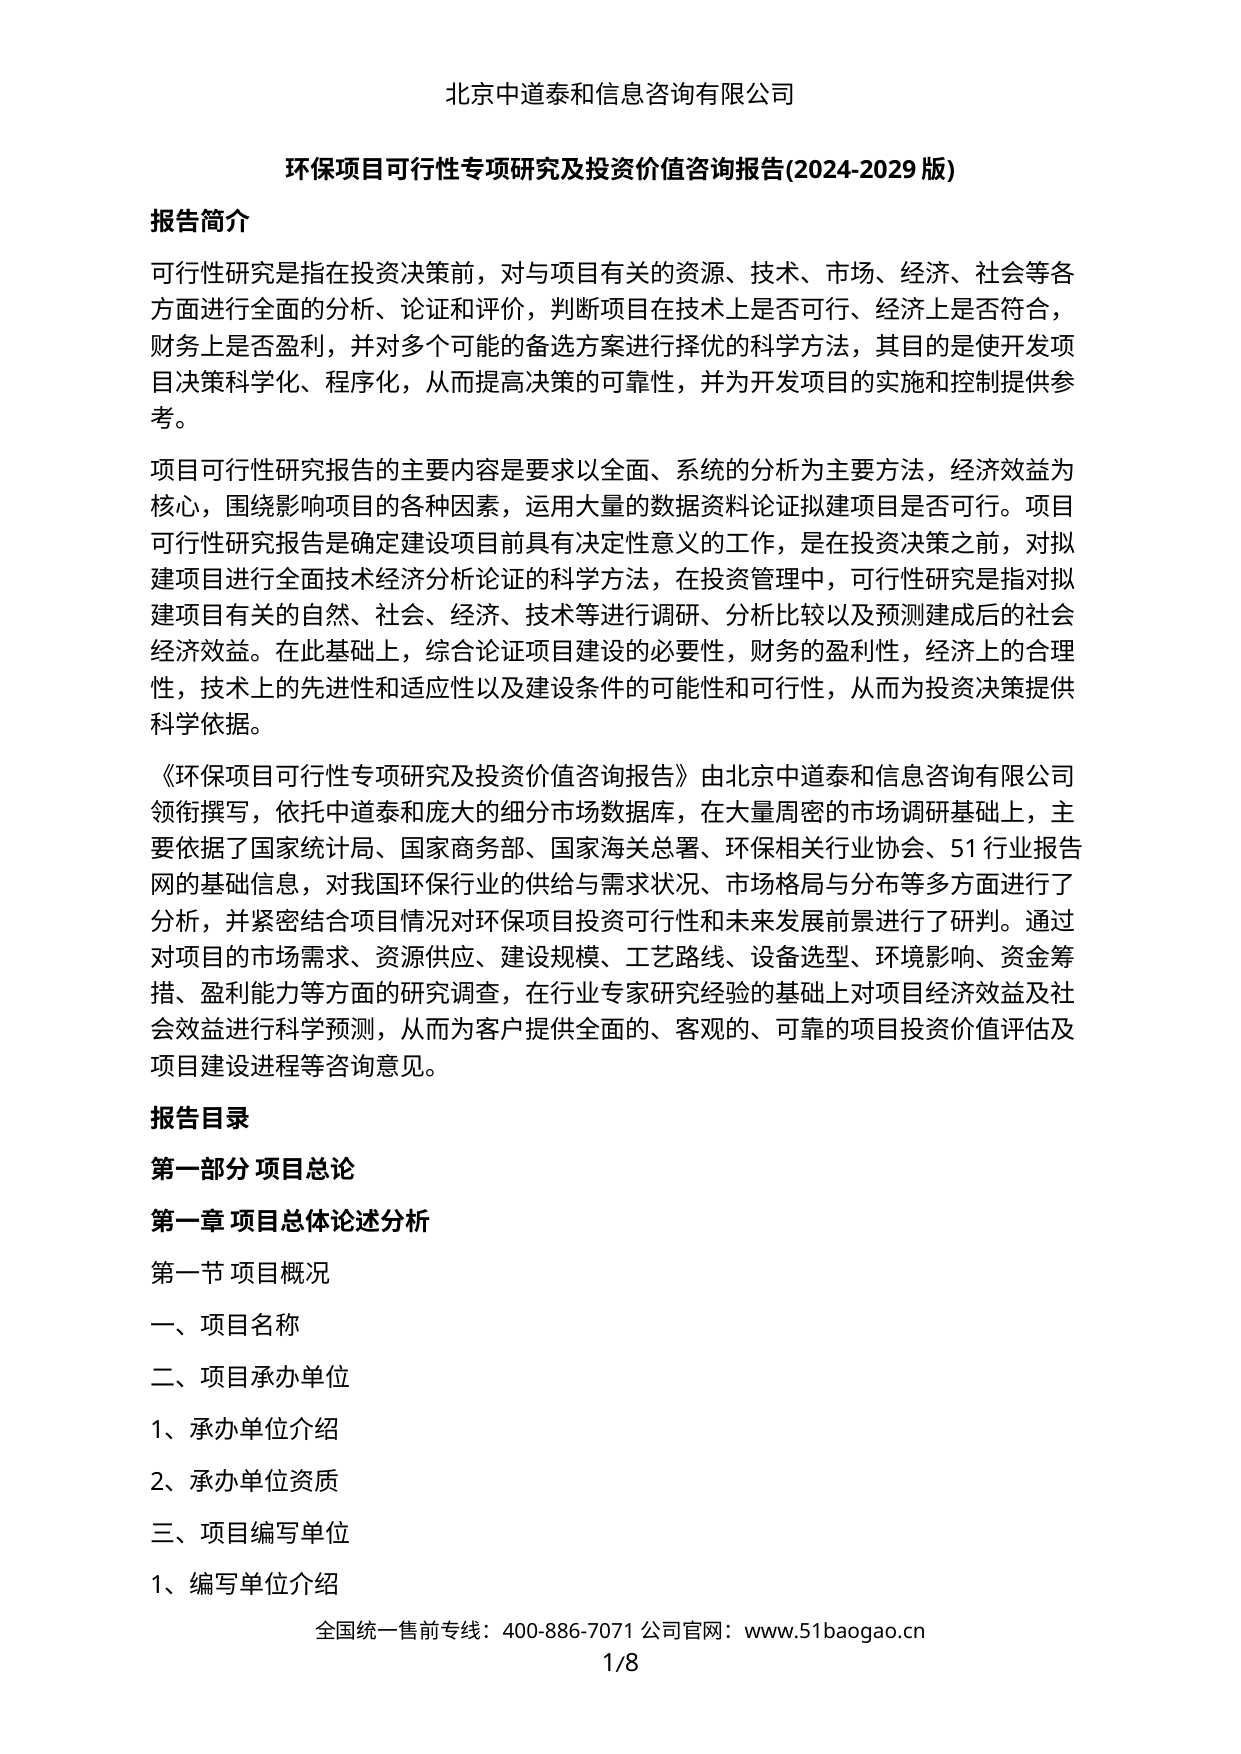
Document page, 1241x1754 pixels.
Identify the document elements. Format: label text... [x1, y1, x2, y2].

text 第一节 项目概况 [150, 1254, 1090, 1290]
text 报告目录 [150, 1098, 1090, 1134]
text 项目可行性研究报告的主要内容是要求以全面、系统的分析为主要方法，经济效益为核心，围绕影响项目的各种因素，运用大量的数据资料论证拟建项目是否可行。项目可行性研究报告是确定建设项目前具有决定性意义的工作，是在投资决策之前，对拟建项目进行全面技术经济分析论证的科学方法，在投资管理中，可行性研究是指对拟建项目有关的自然、社会、经济、技术等进行调研、分析比较以及预测建成后的社会经济效益。在此基础上，综合论证项目建设的必要性，财务的盈利性，经济上的合理性，技术上的先进性和适应性以及建设条件的可能性和可行性，从而为投资决策提供科学依据。 [150, 451, 1090, 741]
text 可行性研究是指在投资决策前，对与项目有关的资源、技术、市场、经济、社会等各方面进行全面的分析、论证和评价，判断项目在技术上是否可行、经济上是否符合，财务上是否盈利，并对多个可能的备选方案进行择优的科学方法，其目的是使开发项目决策科学化、程序化，从而提高决策的可靠性，并为开发项目的实施和控制提供参考。 [150, 254, 1090, 435]
text 第一部分 项目总论 [150, 1150, 1090, 1186]
text 一、项目名称 [150, 1306, 1090, 1342]
text 1、承办单位介绍 [150, 1409, 1090, 1446]
text 《环保项目可行性专项研究及投资价值咨询报告》由北京中道泰和信息咨询有限公司领衔撰写，依托中道泰和庞大的细分市场数据库，在大量周密的市场调研基础上，主要依据了国家统计局、国家商务部、国家海关总署、环保相关行业协会、51行业报告网的基础信息，对我国环保行业的供给与需求状况、市场格局与分布等多方面进行了分析，并紧密结合项目情况对环保项目投资可行性和未来发展前景进行了研判。通过对项目的市场需求、资源供应、建设规模、工艺路线、设备选型、环境影响、资金筹措、盈利能力等方面的研究调查，在行业专家研究经验的基础上对项目经济效益及社会效益进行科学预测，从而为客户提供全面的、客观的、可靠的项目投资价值评估及项目建设进程等咨询意见。 [150, 756, 1090, 1082]
text 环保项目可行性专项研究及投资价值咨询报告(2024-2029版) [150, 150, 1090, 186]
text 三、项目编写单位 [150, 1513, 1090, 1549]
text 1、编写单位介绍 [150, 1565, 1090, 1601]
text 报告简介 [150, 202, 1090, 238]
text 第一章 项目总体论述分析 [150, 1202, 1090, 1238]
text 2、承办单位资质 [150, 1461, 1090, 1497]
text 二、项目承办单位 [150, 1357, 1090, 1394]
